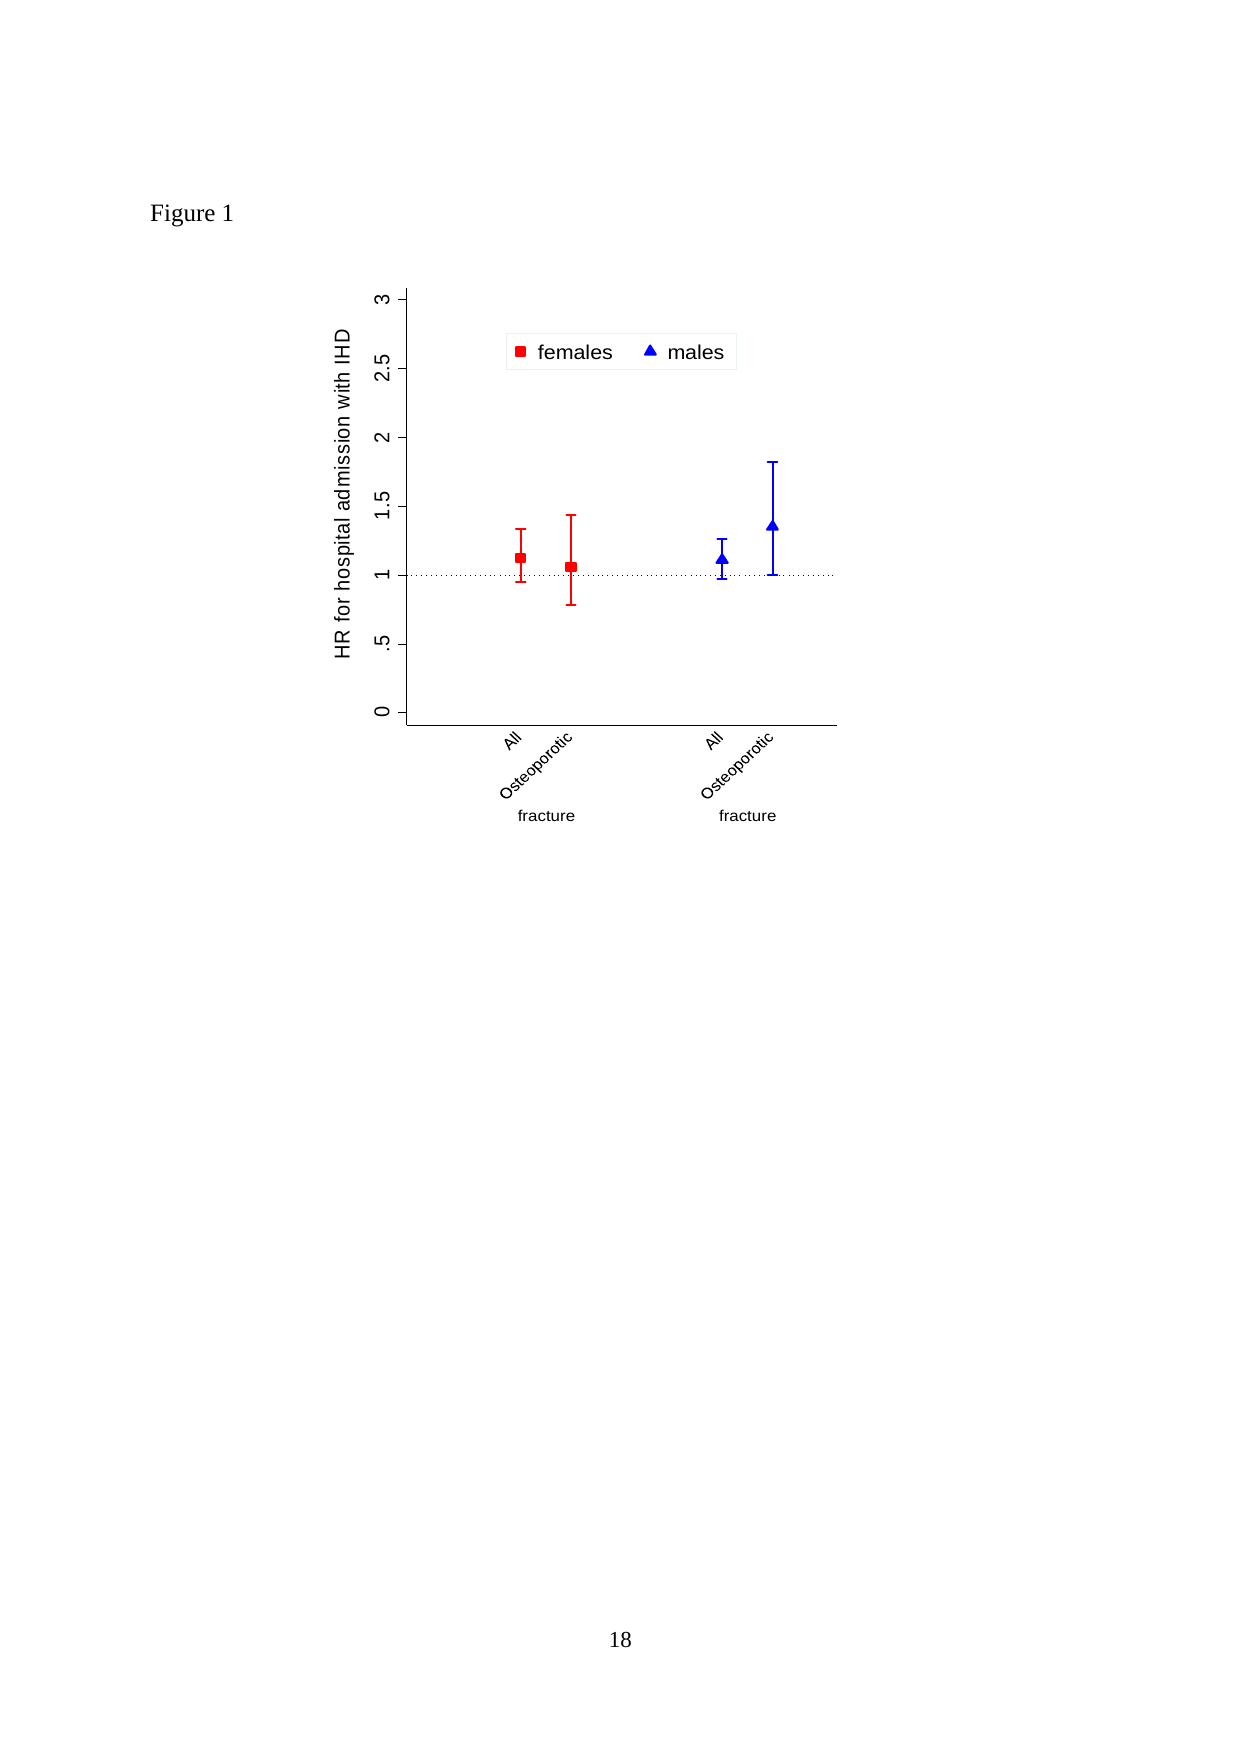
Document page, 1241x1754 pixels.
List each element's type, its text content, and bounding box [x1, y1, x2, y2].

text Figure 1 [150, 198, 1090, 226]
